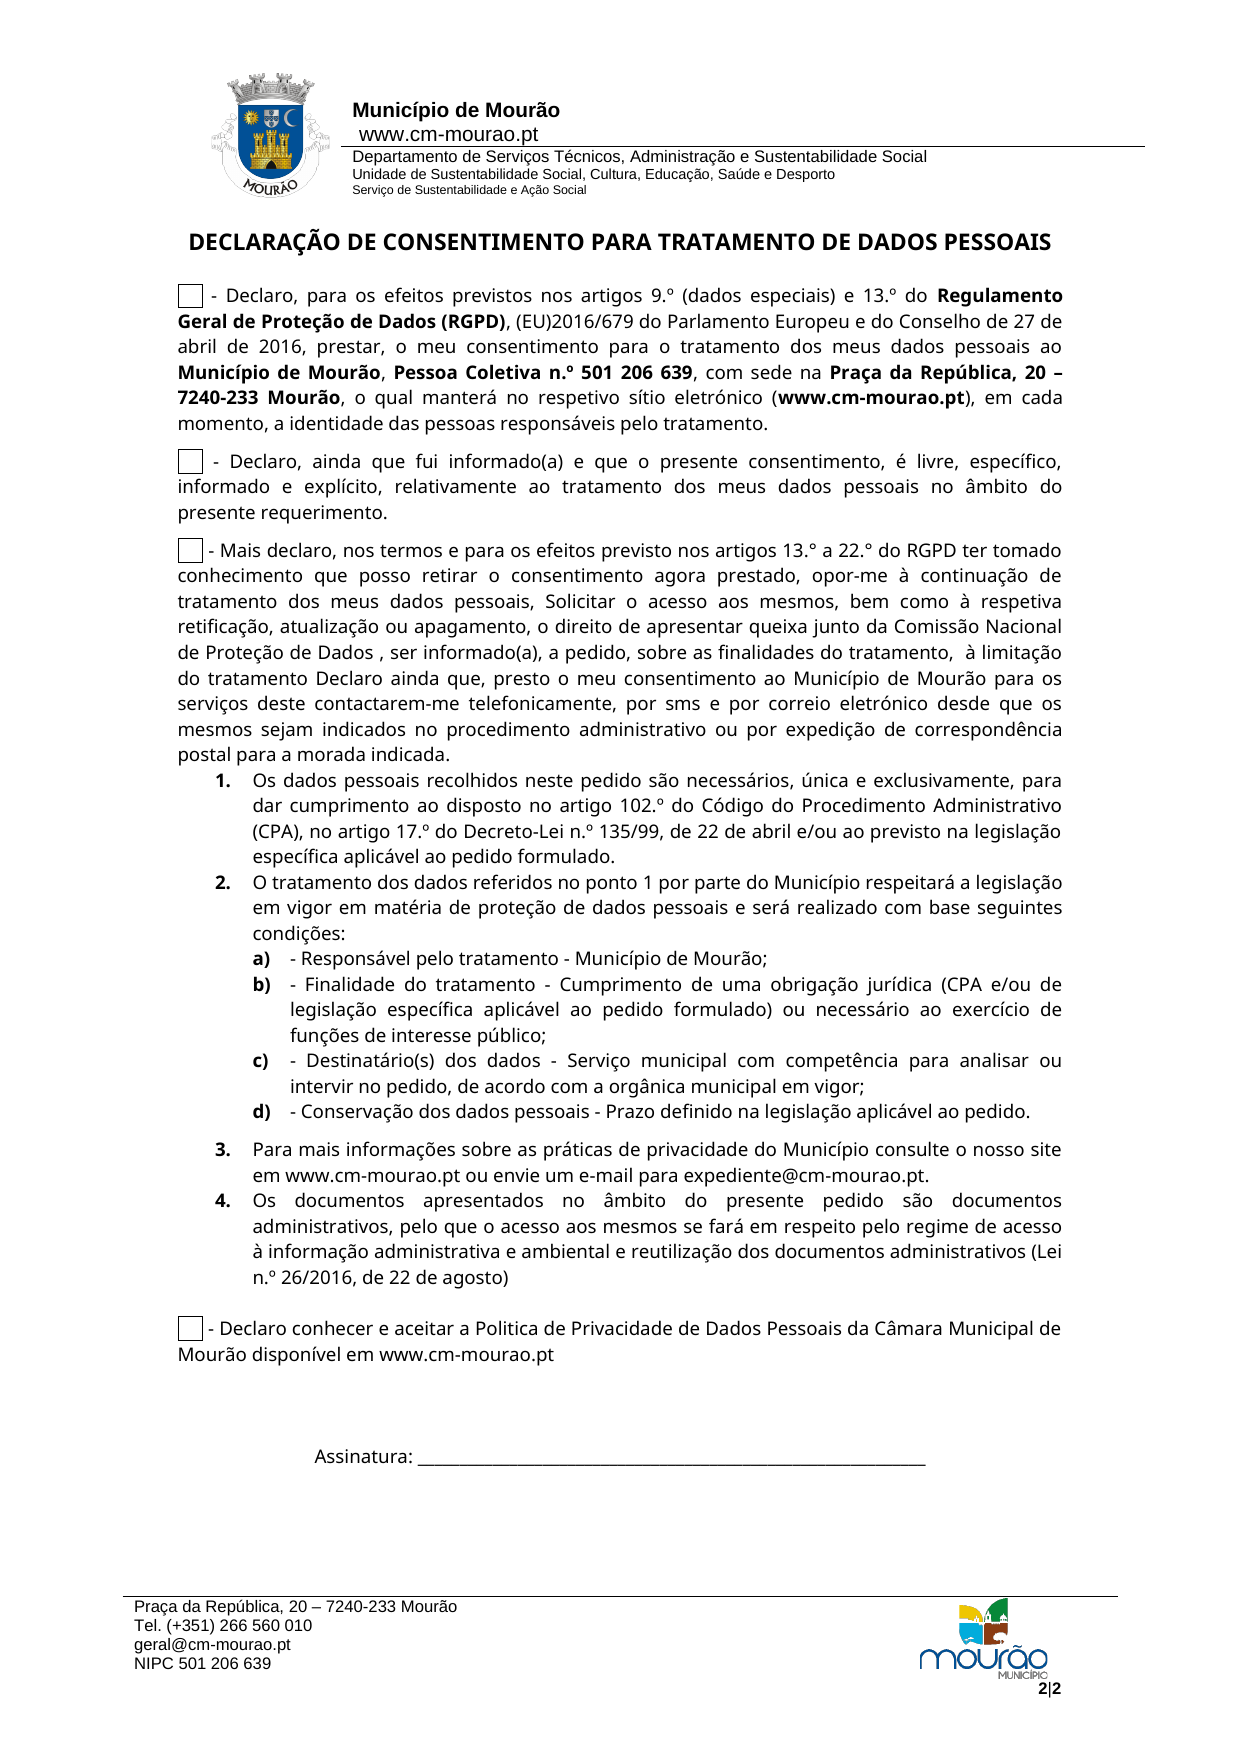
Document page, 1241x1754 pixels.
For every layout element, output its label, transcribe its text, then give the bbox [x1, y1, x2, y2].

list - Conservação dos dados pessoais - Prazo definido na legislação aplicável ao pedido. [252, 1099, 1063, 1124]
text - Declaro, para os efeitos previstos nos artigos 9.º (dados especiais) e 13.º do Regulamento Geral de Proteção de Dados (RGPD), (EU)2016/679 do Parlamento Europeu e do Conselho de 27 de abril de 2016, prestar, o meu consentimento para o tratamento dos meus dados pessoais ao Município de Mourão, Pessoa Coletiva n.º 501 206 639, com sede na Praça da República, 20 – 7240-233 Mourão, o qual manterá no respetivo sítio eletrónico (www.cm-mourao.pt), em cada momento, a identidade das pessoas responsáveis pelo tratamento. [177, 283, 1063, 436]
text - Declaro, ainda que fui informado(a) e que o presente consentimento, é livre, específico, informado e explícito, relativamente ao tratamento dos meus dados pessoais no âmbito do presente requerimento. [177, 448, 1063, 525]
list O tratamento dos dados referidos no ponto 1 por parte do Município respeitará a legislação em vigor em matéria de proteção de dados pessoais e será realizado com base seguintes condições: [215, 869, 1063, 946]
text - Declaro conhecer e aceitar a Politica de Privacidade de Dados Pessoais da Câmara Municipal de Mourão disponível em www.cm-mourao.pt [177, 1315, 1063, 1366]
list - Destinatário(s) dos dados - Serviço municipal com competência para analisar ou intervir no pedido, de acordo com a orgânica municipal em vigor; [252, 1048, 1063, 1099]
list Os documentos apresentados no âmbito do presente pedido são documentos administrativos, pelo que o acesso aos mesmos se fará em respeito pelo regime de acesso à informação administrativa e ambiental e reutilização dos documentos administrativos (Lei n.º 26/2016, de 22 de agosto) [215, 1188, 1063, 1290]
picture [211, 73, 330, 198]
text DECLARAÇÃO DE CONSENTIMENTO PARA TRATAMENTO DE DADOS PESSOAIS [177, 226, 1063, 257]
list - Finalidade do tratamento - Cumprimento de uma obrigação jurídica (CPA e/ou de legislação específica aplicável ao pedido formulado) ou necessário ao exercício de funções de interesse público; [252, 971, 1063, 1048]
list - Responsável pelo tratamento - Município de Mourão; [252, 946, 1063, 971]
list Os dados pessoais recolhidos neste pedido são necessários, única e exclusivamente, para dar cumprimento ao disposto no artigo 102.º do Código do Procedimento Administrativo (CPA), no artigo 17.º do Decreto-Lei n.º 135/99, de 22 de abril e/ou ao previsto na legislação específica aplicável ao pedido formulado. [215, 767, 1063, 869]
text Assinatura: _____________________________________________________________ [177, 1443, 1063, 1468]
picture [920, 1598, 1048, 1679]
list Para mais informações sobre as práticas de privacidade do Município consulte o nosso site em www.cm-mourao.pt ou envie um e-mail para expediente@cm-mourao.pt. [215, 1137, 1063, 1188]
text - Mais declaro, nos termos e para os efeitos previsto nos artigos 13.° a 22.° do RGPD ter tomado conhecimento que posso retirar o consentimento agora prestado, opor-me à continuação de tratamento dos meus dados pessoais, Solicitar o acesso aos mesmos, bem como à respetiva retificação, atualização ou apagamento, o direito de apresentar queixa junto da Comissão Nacional de Proteção de Dados , ser informado(a), a pedido, sobre as finalidades do tratamento, à limitação do tratamento Declaro ainda que, presto o meu consentimento ao Município de Mourão para os serviços deste contactarem-me telefonicamente, por sms e por correio eletrónico desde que os mesmos sejam indicados no procedimento administrativo ou por expedição de correspondência postal para a morada indicada. [177, 537, 1063, 767]
